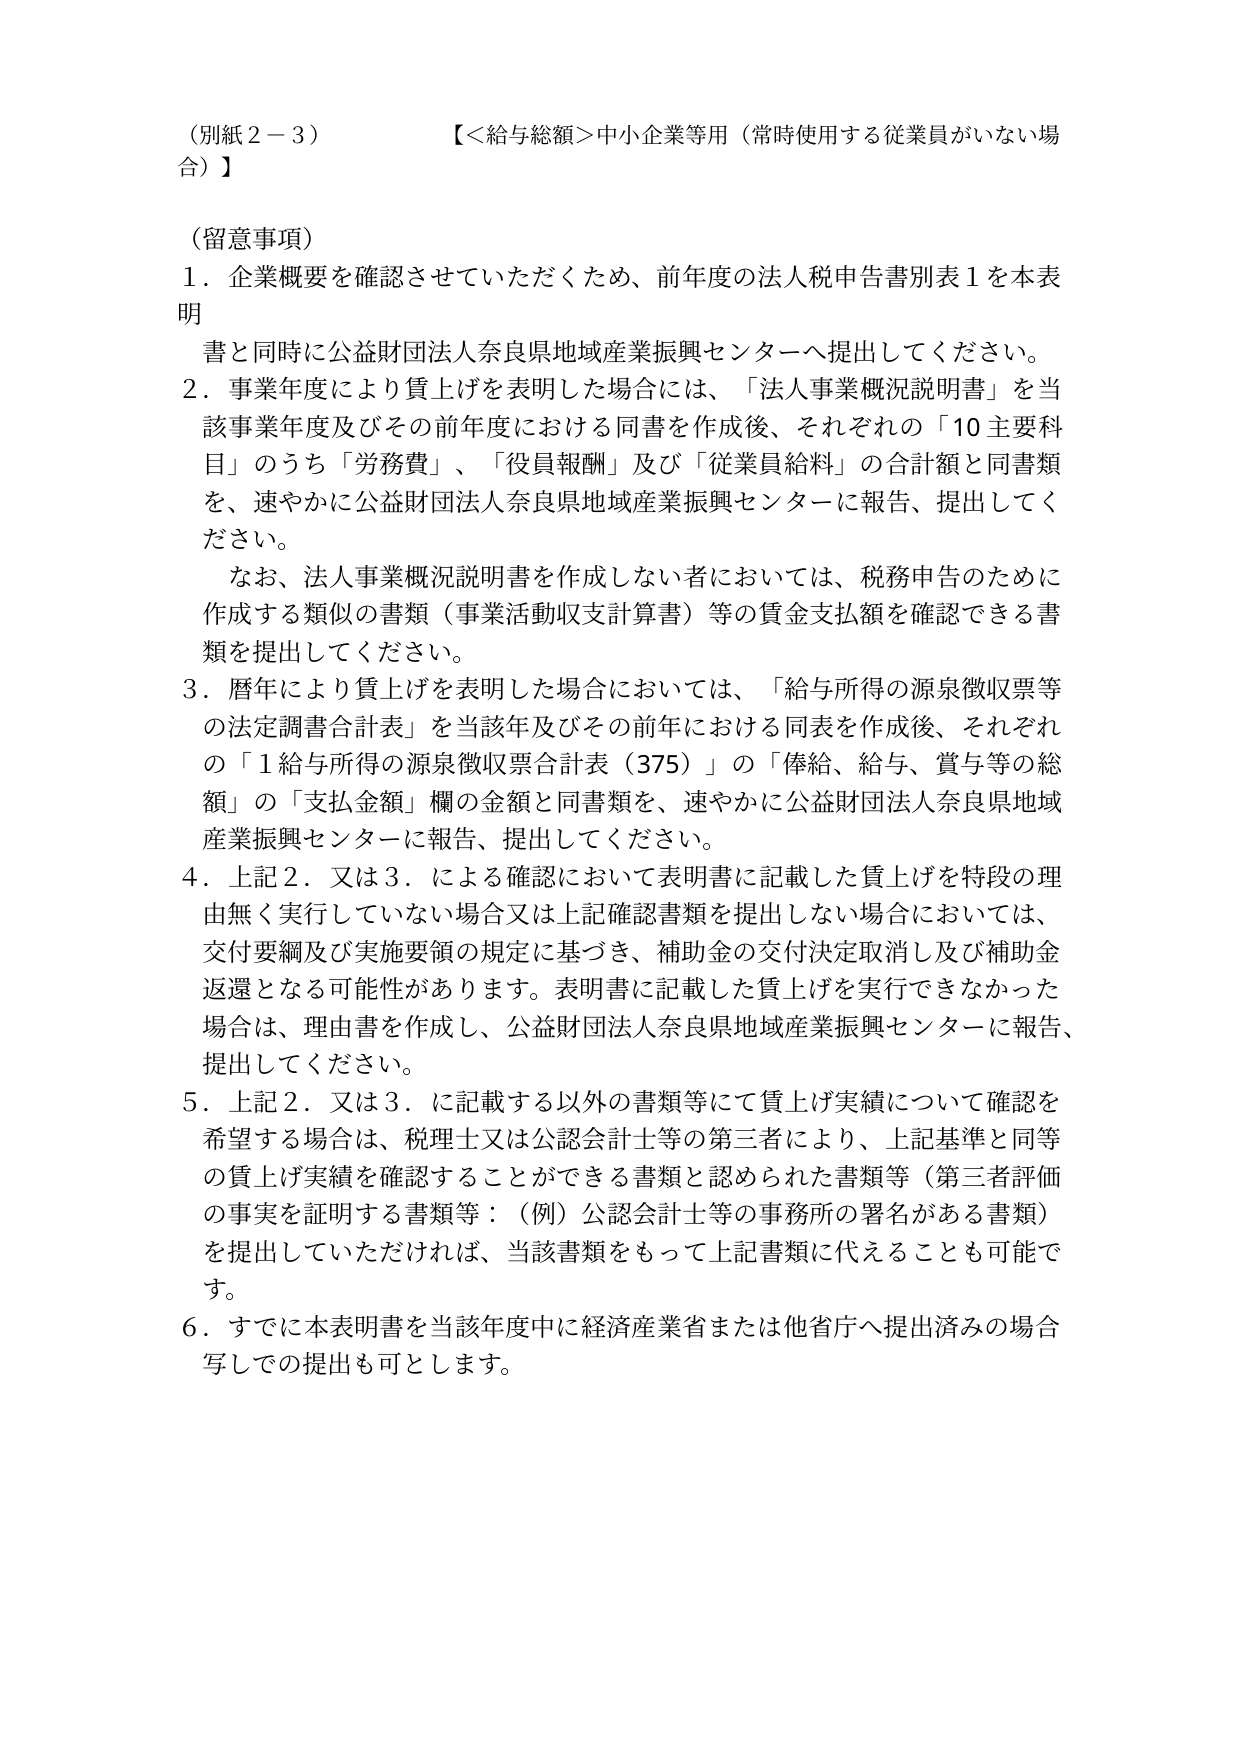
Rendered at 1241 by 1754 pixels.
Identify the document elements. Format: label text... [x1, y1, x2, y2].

text なお、法人事業概況説明書を作成しない者においては、税務申告のために作成する類似の書類（事業活動収支計算書）等の賃金支払額を確認できる書類を提出してください。 [177, 556, 1063, 669]
text ４．上記２．又は３．による確認において表明書に記載した賃上げを特段の理由無く実行していない場合又は上記確認書類を提出しない場合においては、交付要綱及び実施要領の規定に基づき、補助金の交付決定取消し及び補助金返還となる可能性があります。表明書に記載した賃上げを実行できなかった場合は、理由書を作成し、公益財団法人奈良県地域産業振興センターに報告、提出してください。 [177, 856, 1063, 1081]
text １．企業概要を確認させていただくため、前年度の法人税申告書別表１を本表明 [177, 256, 1063, 331]
text 書と同時に公益財団法人奈良県地域産業振興センターへ提出してください。 [202, 331, 1063, 369]
text ２．事業年度により賃上げを表明した場合には、「法人事業概況説明書」を当該事業年度及びその前年度における同書を作成後、それぞれの「10主要科目」のうち「労務費」、「役員報酬」及び「従業員給料」の合計額と同書類を、速やかに公益財団法人奈良県地域産業振興センターに報告、提出してください。 [177, 369, 1063, 556]
text ６．すでに本表明書を当該年度中に経済産業省または他省庁へ提出済みの場合、写しでの提出も可とします。 [177, 1306, 1063, 1381]
text ５．上記２．又は３．に記載する以外の書類等にて賃上げ実績について確認を希望する場合は、税理士又は公認会計士等の第三者により、上記基準と同等の賃上げ実績を確認することができる書類と認められた書類等（第三者評価の事実を証明する書類等：（例）公認会計士等の事務所の署名がある書類）を提出していただければ、当該書類をもって上記書類に代えることも可能です。 [177, 1081, 1063, 1306]
text ３．暦年により賃上げを表明した場合においては、「給与所得の源泉徴収票等の法定調書合計表」を当該年及びその前年における同表を作成後、それぞれの「１給与所得の源泉徴収票合計表（375）」の「俸給、給与、賞与等の総額」の「支払金額」欄の金額と同書類を、速やかに公益財団法人奈良県地域産業振興センターに報告、提出してください。 [177, 669, 1063, 856]
text （留意事項） [177, 219, 1063, 256]
